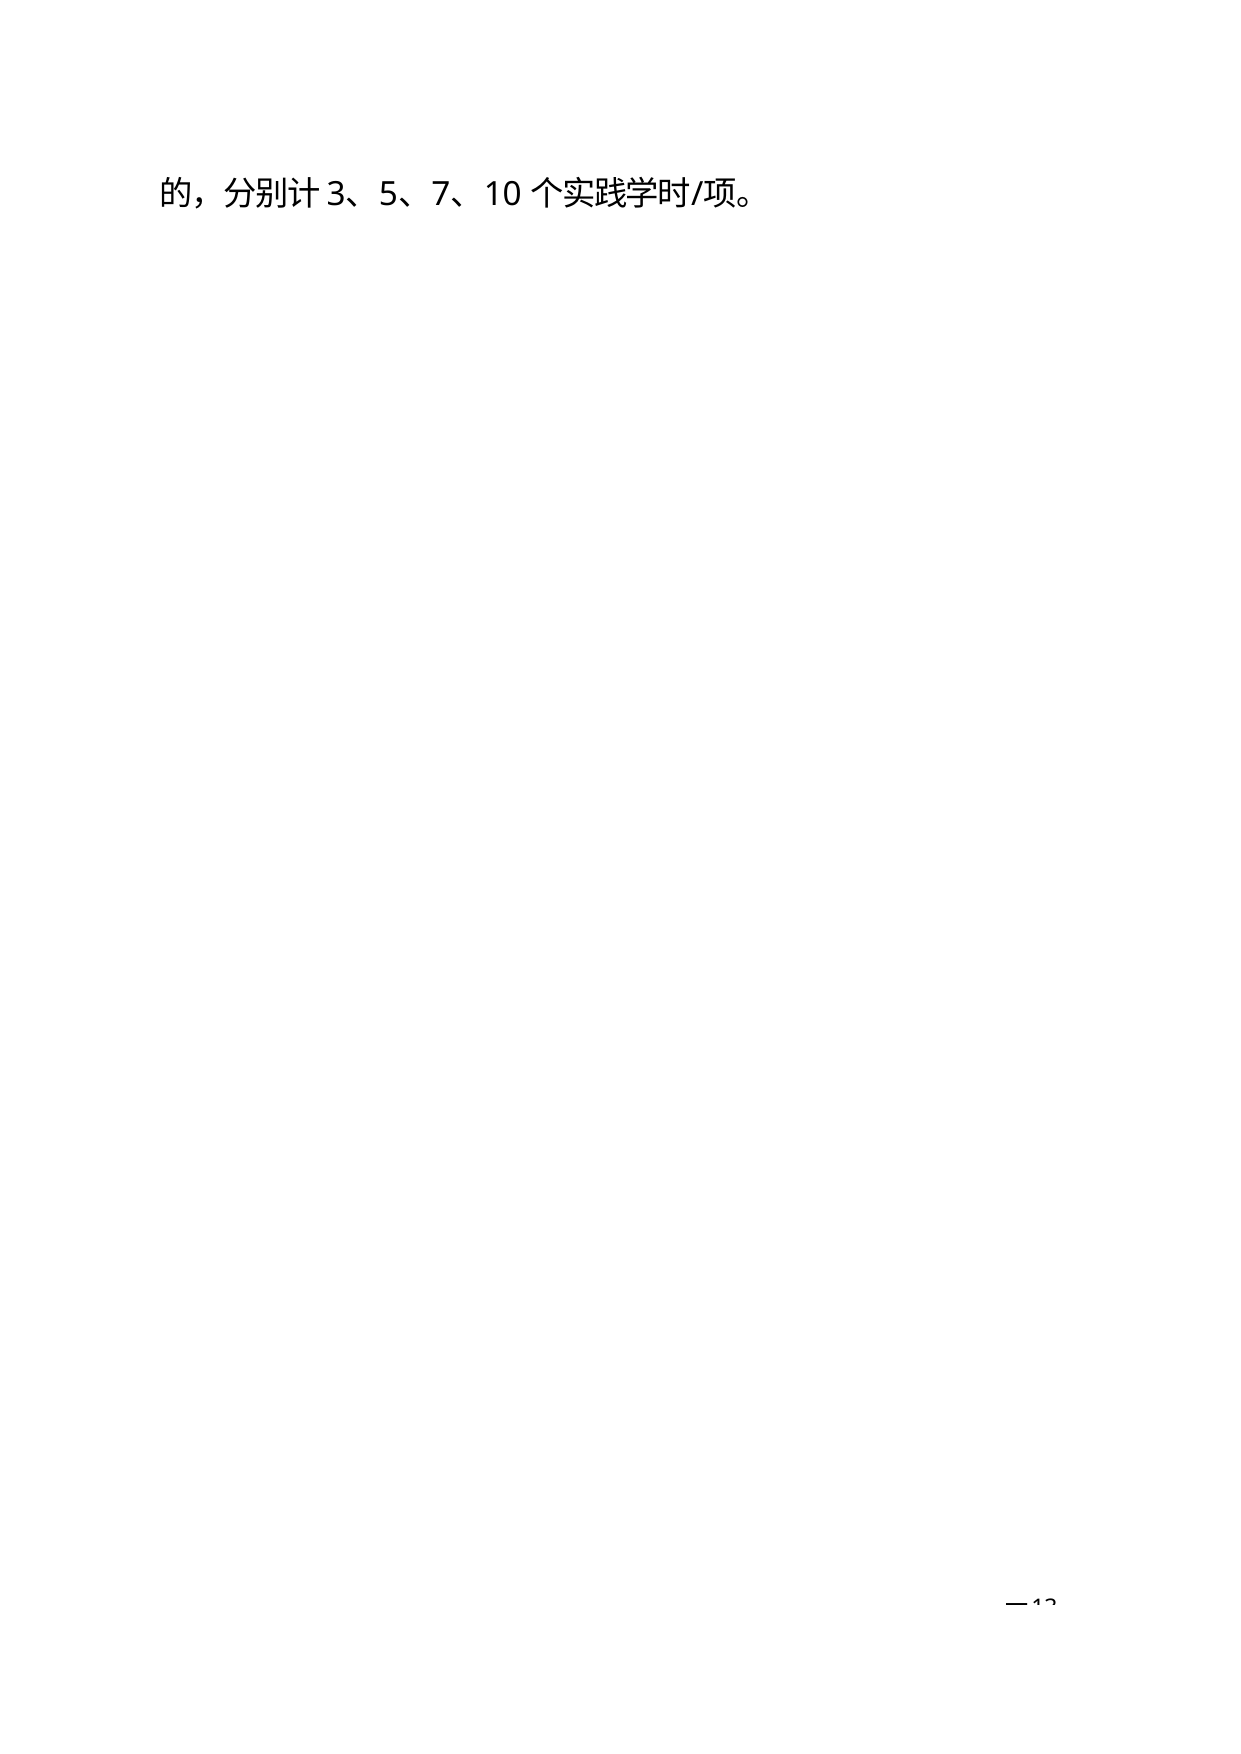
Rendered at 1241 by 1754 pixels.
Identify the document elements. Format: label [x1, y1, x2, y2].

list [159, 167, 1081, 215]
